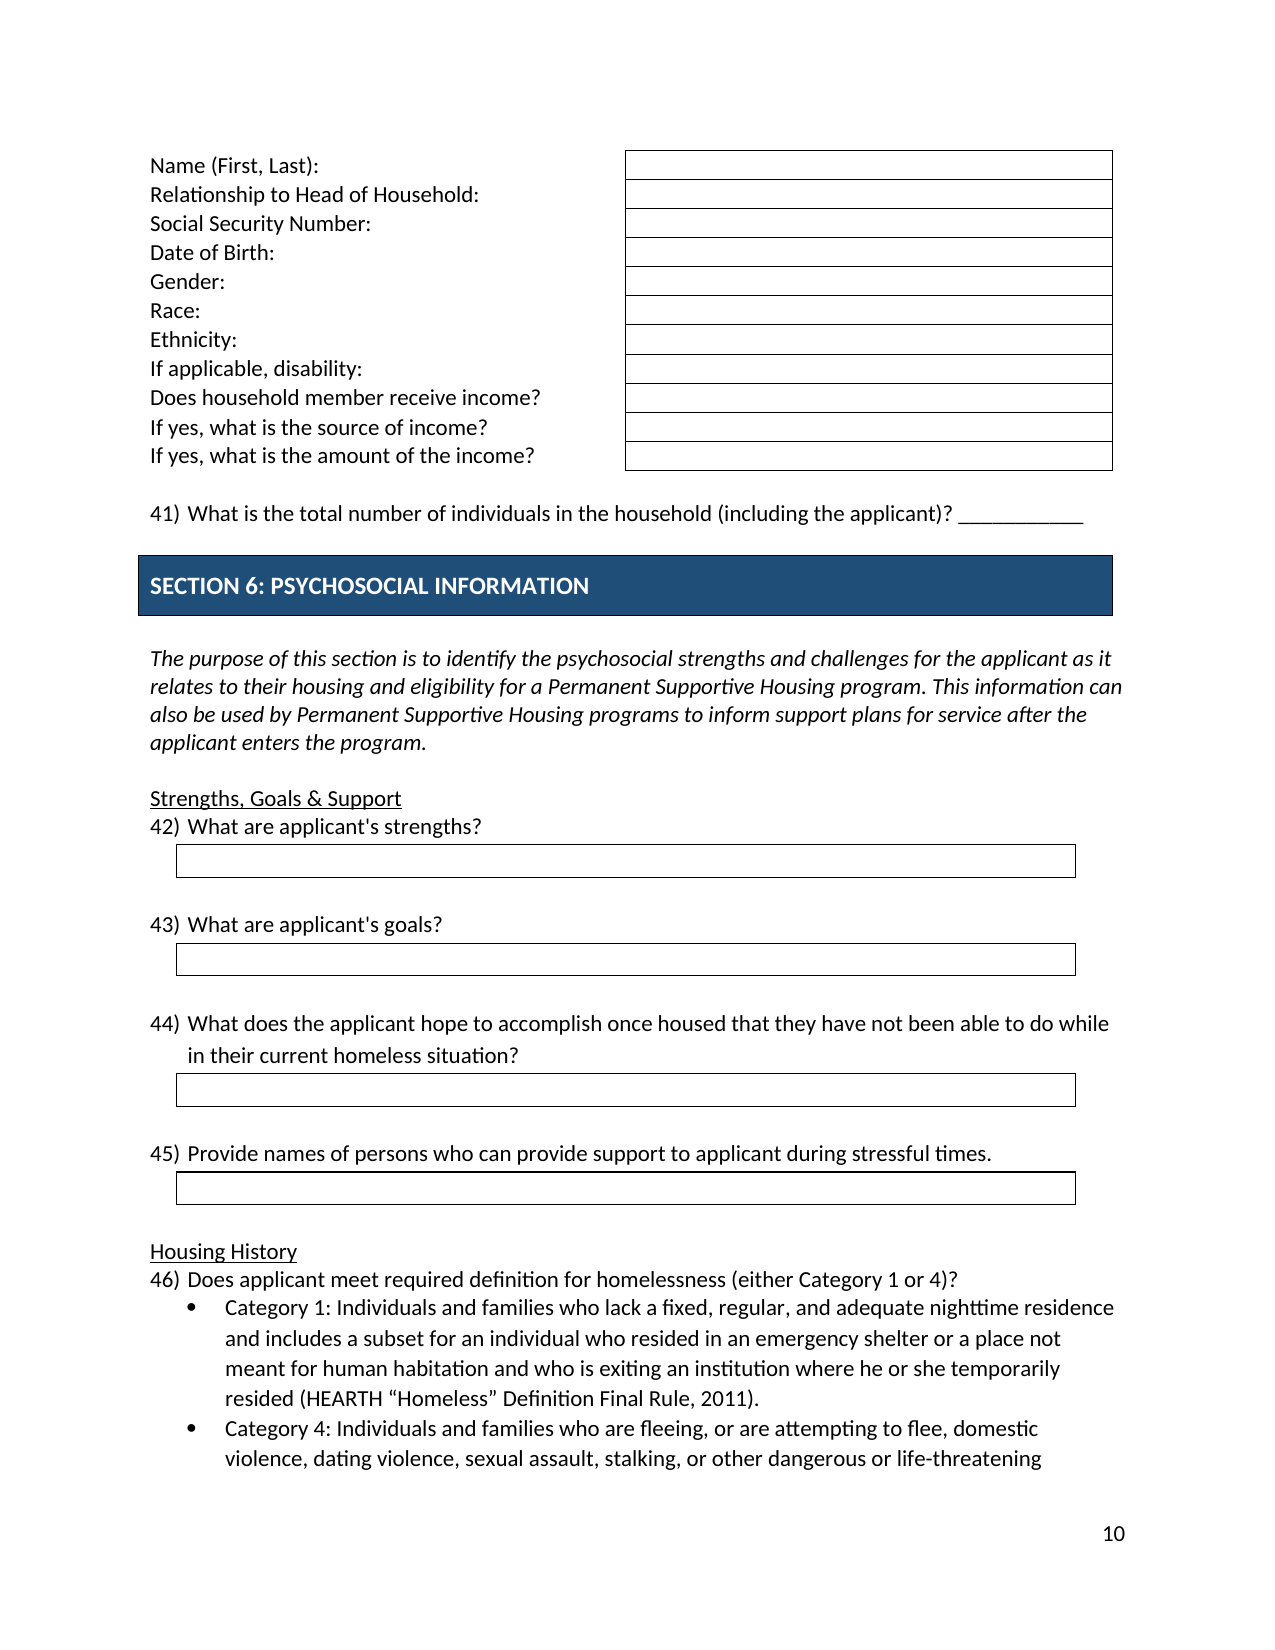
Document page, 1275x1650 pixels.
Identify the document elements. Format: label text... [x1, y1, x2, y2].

table_cell If applicable, disability: [139, 354, 625, 382]
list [187, 1414, 1125, 1473]
list Does applicant meet required definition for homelessness (either Category 1 or 4)? [150, 1266, 1125, 1293]
table_cell [626, 151, 1112, 179]
table_cell [626, 267, 1112, 295]
table_header [177, 944, 1075, 975]
table_cell [626, 209, 1112, 237]
text Strengths, Goals & Support [150, 784, 1125, 812]
table_cell Relationship to Head of Household: [139, 179, 625, 208]
table_cell Race: [139, 295, 625, 324]
table_cell [626, 238, 1112, 266]
list What are applicant's goals? [150, 910, 1125, 938]
table_cell [626, 442, 1112, 470]
table_cell If yes, what is the source of income? [139, 412, 625, 441]
table_header [177, 1173, 1075, 1204]
table_cell [626, 384, 1112, 412]
table_header [177, 1074, 1075, 1106]
table_cell Ethnicity: [139, 324, 625, 353]
table_cell Does household member receive income? [139, 383, 625, 412]
table_cell [626, 296, 1112, 324]
list Category 1: Individuals and families who lack a fixed, regular, and adequate nighttime residence and includes a subset for an individual who resided in an emergency shelter or a place not meant for human habitation and who is exiting an institution where he or she temporarily resided (HEARTH “Homeless” Definition Final Rule, 2011). [187, 1293, 1125, 1412]
table_cell If yes, what is the amount of the income? [139, 441, 625, 470]
text Housing History [150, 1237, 1125, 1266]
text The purpose of this section is to identify the psychosocial strengths and challenges for the applicant as it relates to their housing and eligibility for a Permanent Supportive Housing program. This information can also be used by Permanent Supportive Housing programs to inform support plans for service after the applicant enters the program. [150, 644, 1125, 756]
table_cell [626, 325, 1112, 353]
table_cell [626, 355, 1112, 382]
list What is the total number of individuals in the household (including the applicant)? ___________ [150, 499, 1125, 527]
list What does the applicant hope to accomplish once housed that they have not been able to do while in their current homeless situation? [150, 1009, 1125, 1069]
table_cell [626, 180, 1112, 208]
table_cell Name (First, Last): [139, 150, 625, 179]
list Provide names of persons who can provide support to applicant during stressful times. [150, 1139, 1125, 1167]
table_cell Date of Birth: [139, 237, 625, 266]
table_cell [626, 413, 1112, 441]
table_header [177, 845, 1075, 877]
table_cell Gender: [139, 266, 625, 295]
table_header SECTION 6: PSYCHOSOCIAL INFORMATION [139, 556, 1112, 615]
table_cell Social Security Number: [139, 208, 625, 237]
list What are applicant's strengths? [150, 812, 1125, 840]
